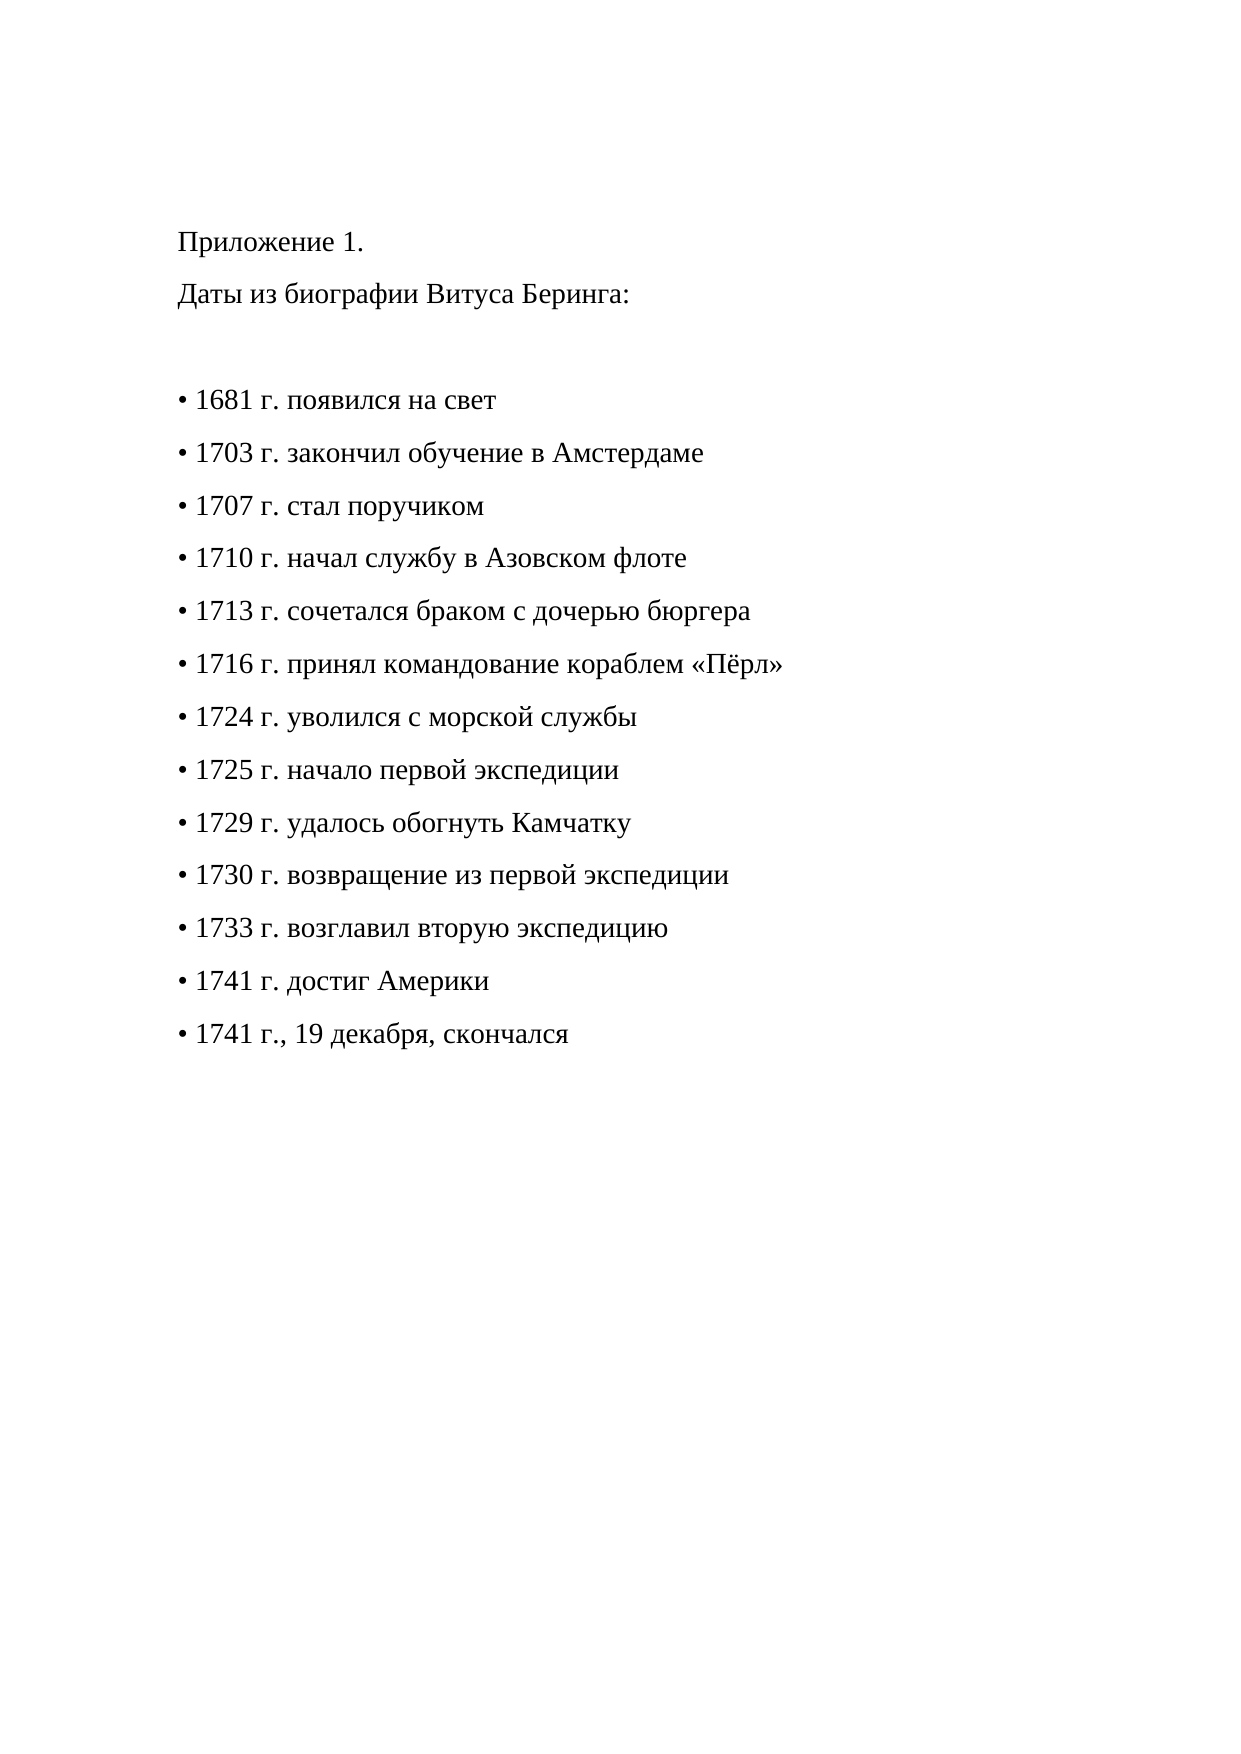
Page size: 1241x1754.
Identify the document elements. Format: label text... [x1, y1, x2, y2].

text • 1733 г. возглавил вторую экспедицию [177, 910, 1152, 944]
text • 1729 г. удалось обогнуть Камчатку [177, 805, 1152, 838]
text • 1681 г. появился на свет [177, 382, 1152, 416]
text Даты из биографии Витуса Беринга: [177, 277, 1152, 310]
text • 1716 г. принял командование кораблем «Пёрл» [177, 646, 1152, 680]
text • 1730 г. возвращение из первой экспедиции [177, 857, 1152, 891]
text • 1710 г. начал службу в Азовском флоте [177, 541, 1152, 574]
text • 1724 г. уволился с морской службы [177, 699, 1152, 733]
text Приложение 1. [177, 224, 1152, 257]
text • 1741 г. достиг Америки [177, 963, 1152, 997]
text • 1713 г. сочетался браком с дочерью бюргера [177, 593, 1152, 627]
text • 1725 г. начало первой экспедиции [177, 752, 1152, 785]
text • 1741 г., 19 декабря, скончался [177, 1016, 1152, 1049]
text • 1707 г. стал поручиком [177, 488, 1152, 521]
text • 1703 г. закончил обучение в Амстердаме [177, 435, 1152, 468]
